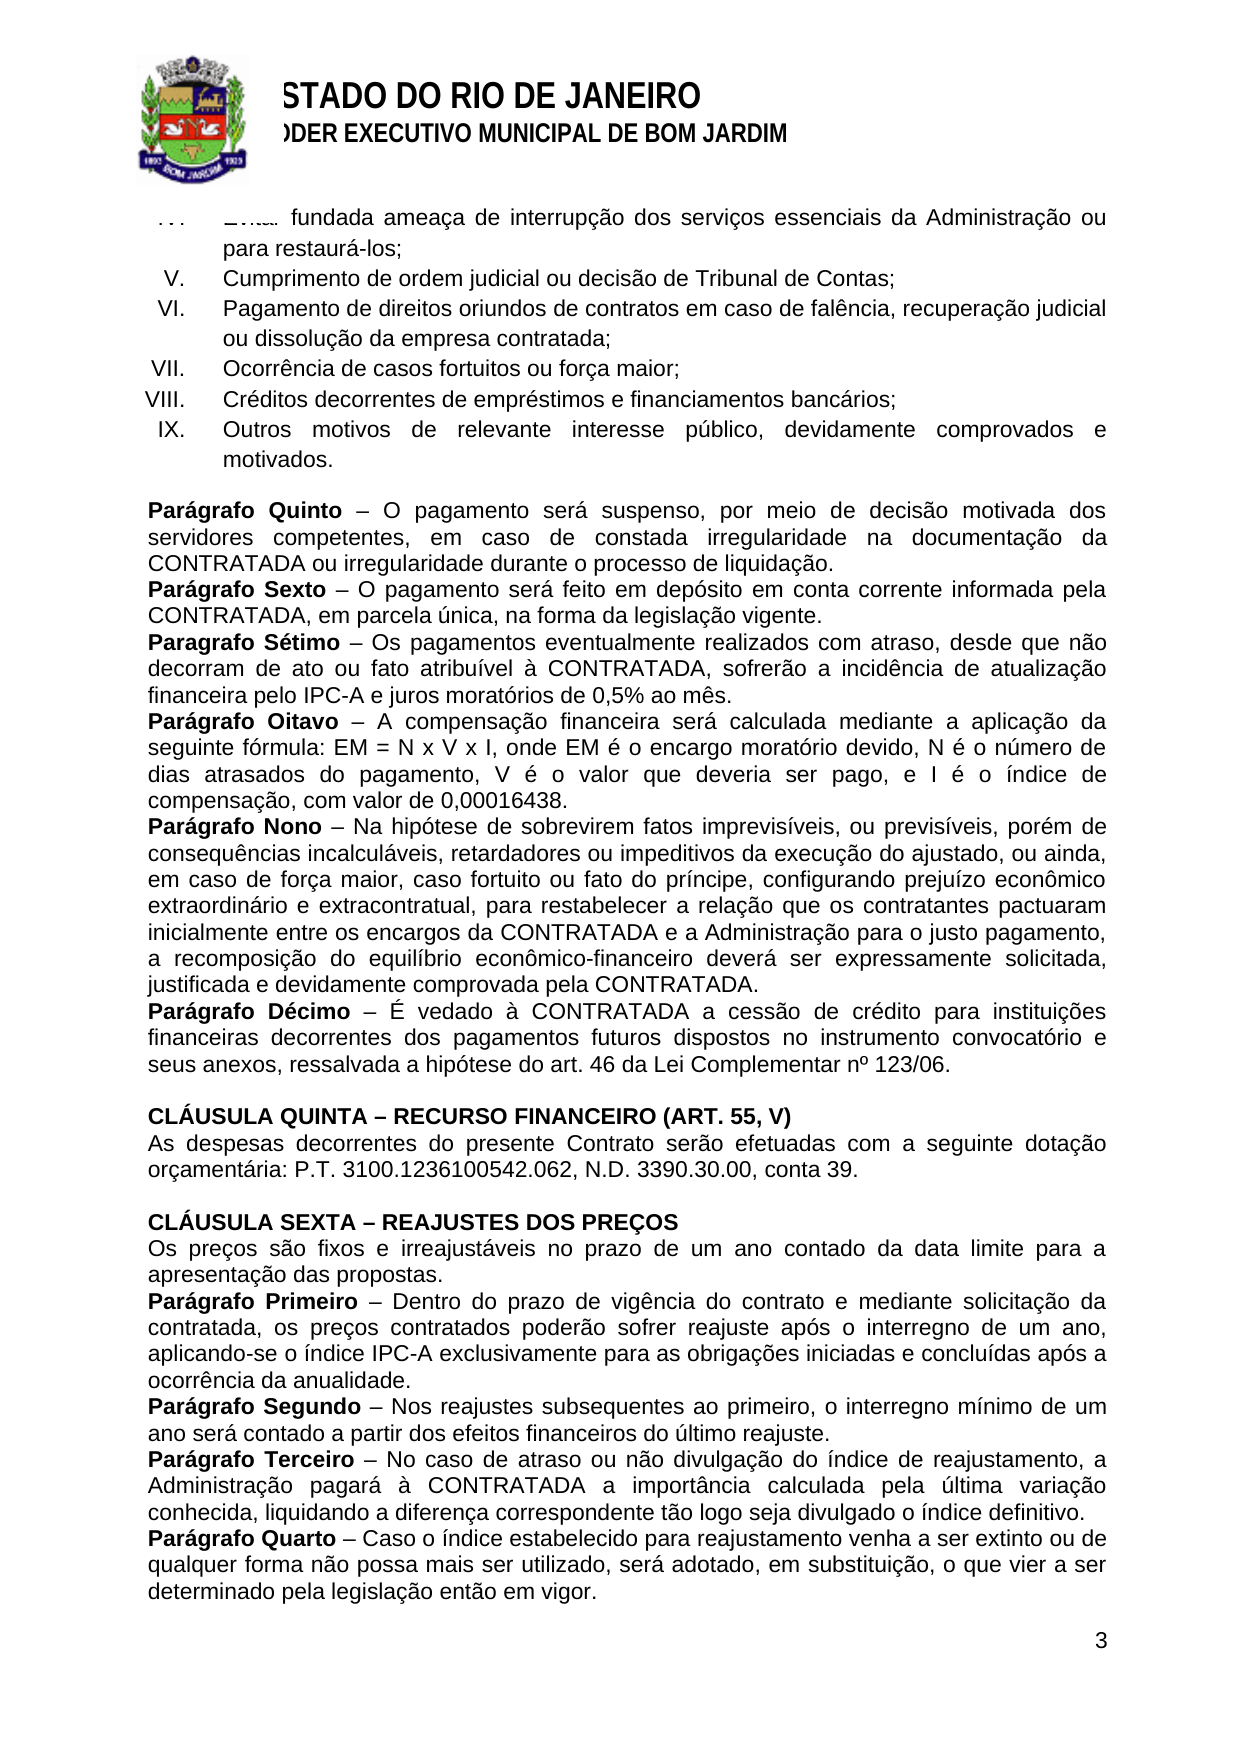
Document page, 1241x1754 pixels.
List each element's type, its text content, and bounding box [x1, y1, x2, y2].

text As despesas decorrentes do presente Contrato serão efetuadas com a seguinte dotação orçamentária: P.T. 3100.1236100542.062, N.D. 3390.30.00, conta 39. [148, 1129, 1107, 1182]
list Créditos decorrentes de empréstimos e financiamentos bancários; [185, 386, 1107, 412]
list Ocorrência de casos fortuitos ou força maior; [185, 355, 1107, 382]
list Outros motivos de relevante interesse público, devidamente comprovados e motivados. [185, 416, 1107, 472]
text Os preços são fixos e irreajustáveis no prazo de um ano contado da data limite para a apresentação das propostas. [148, 1235, 1107, 1288]
list Evitar fundada ameaça de interrupção dos serviços essenciais da Administração ou para restaurá-los; [185, 204, 1107, 261]
text Parágrafo Sexto – O pagamento será feito em depósito em conta corrente informada pela CONTRATADA, em parcela única, na forma da legislação vigente. [148, 576, 1107, 629]
text Paragrafo Sétimo – Os pagamentos eventualmente realizados com atraso, desde que não decorram de ato ou fato atribuível à CONTRATADA, sofrerão a incidência de atualização financeira pelo IPC-A e juros moratórios de 0,5% ao mês. [148, 629, 1107, 708]
text Parágrafo Oitavo – A compensação financeira será calculada mediante a aplicação da seguinte fórmula: EM = N x V x I, onde EM é o encargo moratório devido, N é o número de dias atrasados do pagamento, V é o valor que deveria ser pago, e I é o índice de compensação, com valor de 0,00016438. [148, 708, 1107, 813]
text Parágrafo Terceiro – No caso de atraso ou não divulgação do índice de reajustamento, a Administração pagará à CONTRATADA a importância calculada pela última variação conhecida, liquidando a diferença correspondente tão logo seja divulgado o índice definitivo. [148, 1446, 1107, 1525]
list Cumprimento de ordem judicial ou decisão de Tribunal de Contas; [185, 265, 1107, 291]
text Parágrafo Segundo – Nos reajustes subsequentes ao primeiro, o interregno mínimo de um ano será contado a partir dos efeitos financeiros do último reajuste. [148, 1393, 1107, 1446]
text Parágrafo Nono – Na hipótese de sobrevirem fatos imprevisíveis, ou previsíveis, porém de consequências incalculáveis, retardadores ou impeditivos da execução do ajustado, ou ainda, em caso de força maior, caso fortuito ou fato do príncipe, configurando prejuízo econômico extraordinário e extracontratual, para restabelecer a relação que os contratantes pactuaram inicialmente entre os encargos da CONTRATADA e a Administração para o justo pagamento, a recomposição do equilíbrio econômico-financeiro deverá ser expressamente solicitada, justificada e devidamente comprovada pela CONTRATADA. [148, 813, 1107, 998]
text Parágrafo Quinto – O pagamento será suspenso, por meio de decisão motivada dos servidores competentes, em caso de constada irregularidade na documentação da CONTRATADA ou irregularidade durante o processo de liquidação. [148, 497, 1107, 576]
list Pagamento de direitos oriundos de contratos em caso de falência, recuperação judicial ou dissolução da empresa contratada; [185, 295, 1107, 352]
text Parágrafo Primeiro – Dentro do prazo de vigência do contrato e mediante solicitação da contratada, os preços contratados poderão sofrer reajuste após o interregno de um ano, aplicando-se o índice IPC-A exclusivamente para as obrigações iniciadas e concluídas após a ocorrência da anualidade. [148, 1288, 1107, 1393]
text CLÁUSULA SEXTA – REAJUSTES DOS PREÇOS [148, 1209, 1107, 1235]
text Parágrafo Quarto – Caso o índice estabelecido para reajustamento venha a ser extinto ou de qualquer forma não possa mais ser utilizado, será adotado, em substituição, o que vier a ser determinado pela legislação então em vigor. [148, 1525, 1107, 1604]
text CLÁUSULA QUINTA – RECURSO FINANCEIRO (ART. 55, V) [148, 1103, 1107, 1129]
text Parágrafo Décimo – É vedado à CONTRATADA a cessão de crédito para instituições financeiras decorrentes dos pagamentos futuros dispostos no instrumento convocatório e seus anexos, ressalvada a hipótese do art. 46 da Lei Complementar nº 123/06. [148, 998, 1107, 1077]
